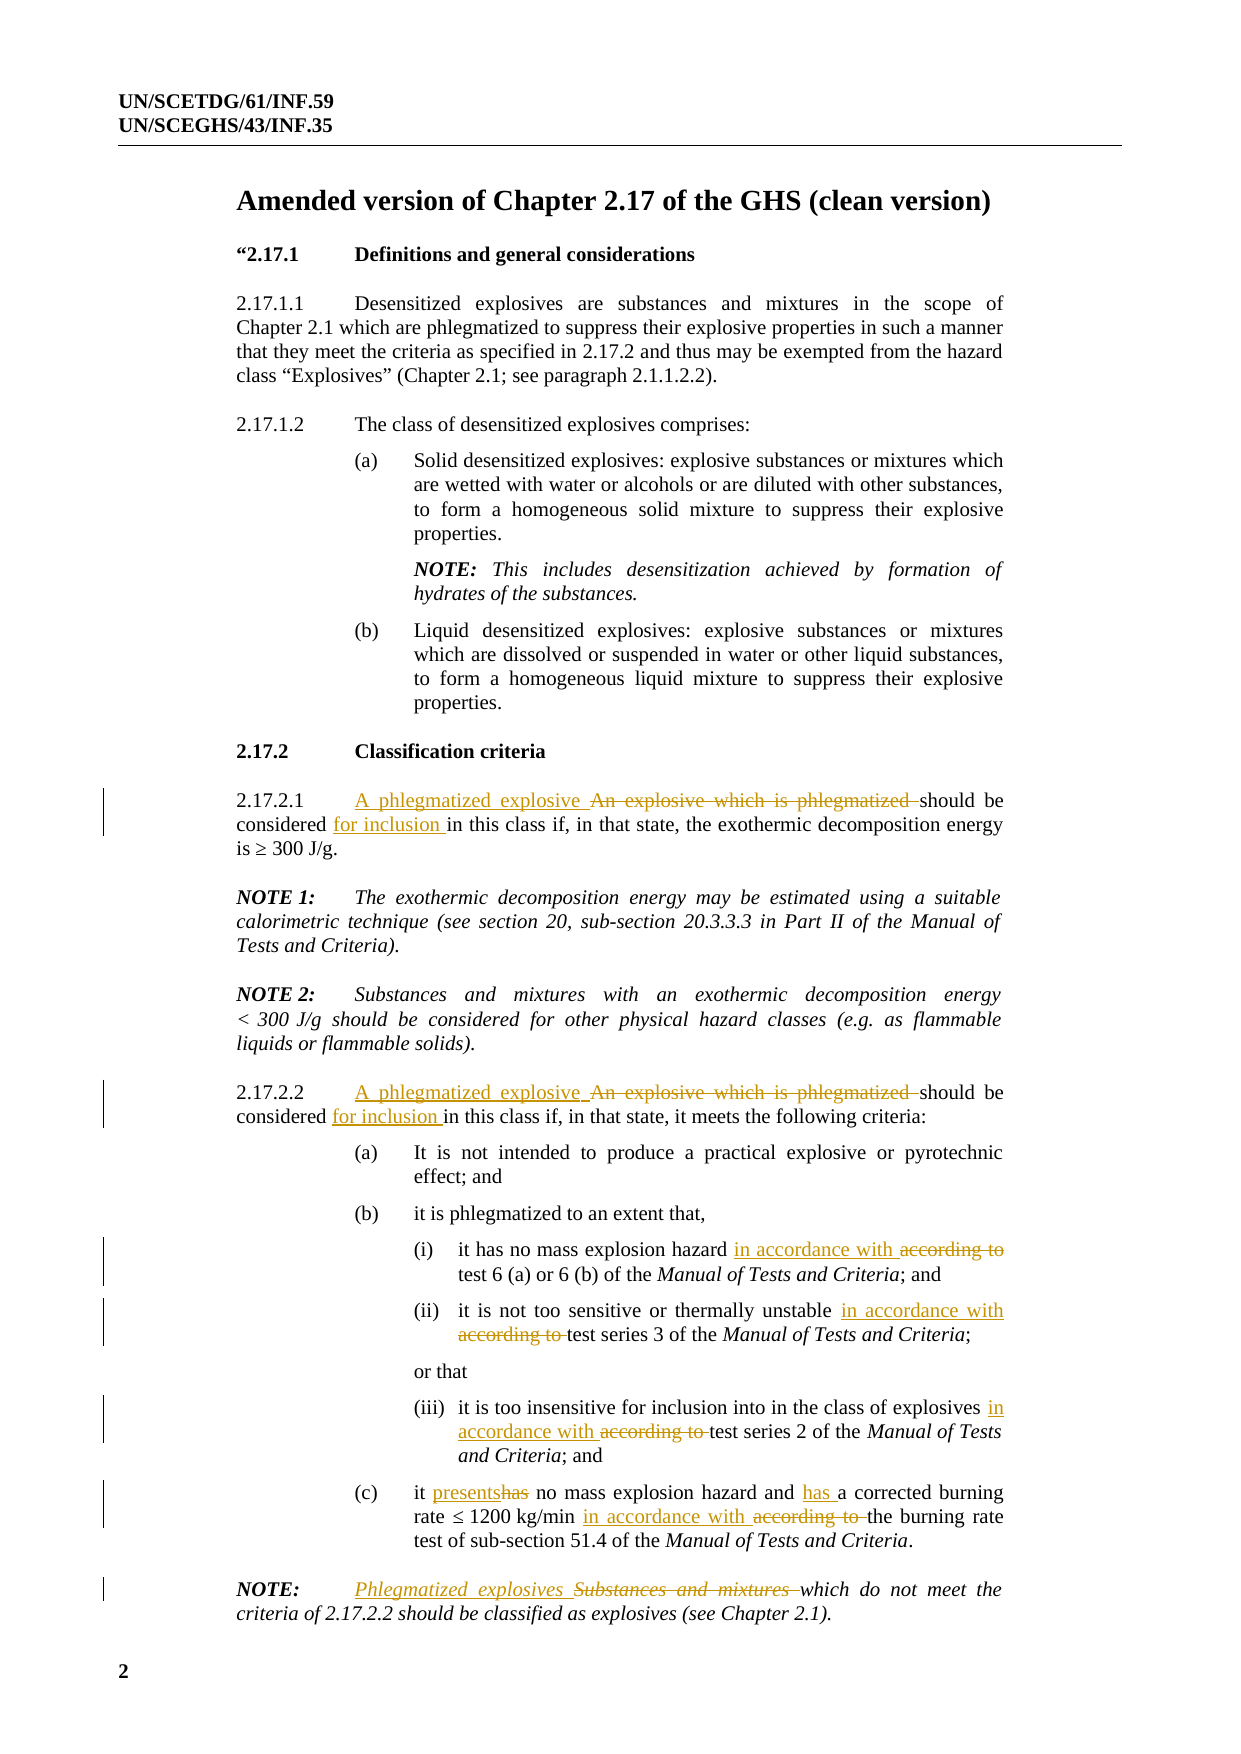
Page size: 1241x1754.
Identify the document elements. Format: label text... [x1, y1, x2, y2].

text NOTE 1: The exothermic decomposition energy may be estimated using a suitable calorimetric technique (see section 20, sub-section 20.3.3.3 in Part II of the Manual of Tests and Criteria). [236, 885, 1004, 957]
text “2.17.1 Definitions and general considerations [236, 241, 1004, 266]
text 2.17.2.2 should be considered in this class if, in that state, it meets the following criteria: [236, 1079, 1004, 1128]
text (a) It is not intended to produce a practical explosive or pyrotechnic effect; and [354, 1140, 1004, 1188]
text (a) Solid desensitized explosives: explosive substances or mixtures which are wetted with water or alcohols or are diluted with other substances, to form a homogeneous solid mixture to suppress their explosive properties. [354, 448, 1004, 544]
text (b) Liquid desensitized explosives: explosive substances or mixtures which are dissolved or suspended in water or other liquid substances, to form a homogeneous liquid mixture to suppress their explosive properties. [354, 618, 1004, 714]
text (ii) it is not too sensitive or thermally unstable test series 3 of the Manual of Tests and Criteria; [413, 1298, 1004, 1346]
text (b) it is phlegmatized to an extent that, [354, 1201, 1004, 1225]
text 2.17.2.1 should be considered in this class if, in that state, the exothermic decomposition energy is ≥ 300 J/g. [236, 788, 1004, 860]
text 2.17.1.2 The class of desensitized explosives comprises: [236, 412, 1004, 436]
text Amended version of Chapter 2.17 of the GHS (clean version) [118, 185, 1004, 216]
text NOTE 2: Substances and mixtures with an exothermic decomposition energy < 300 J/g should be considered for other physical hazard classes (e.g. as flammable liquids or flammable solids). [236, 982, 1004, 1054]
text NOTE: This includes desensitization achieved by formation of hydrates of the substances. [354, 557, 1004, 605]
text (iii) it is too insensitive for inclusion into in the class of explosives test series 2 of the Manual of Tests and Criteria; and [413, 1395, 1004, 1467]
text 2.17.1.1 Desensitized explosives are substances and mixtures in the scope of Chapter 2.1 which are phlegmatized to suppress their explosive properties in such a manner that they meet the criteria as specified in 2.17.2 and thus may be exempted from the hazard class “Explosives” (Chapter 2.1; see paragraph 2.1.1.2.2). [236, 291, 1004, 387]
text 2.17.2 Classification criteria [236, 739, 1004, 763]
text (i) it has no mass explosion hazard test 6 (a) or 6 (b) of the Manual of Tests and Criteria; and [413, 1237, 1004, 1286]
text (c) it no mass explosion hazard and a corrected burning rate ≤ 1200 kg/min the burning rate test of sub-section 51.4 of the Manual of Tests and Criteria. [354, 1480, 1004, 1552]
text or that [413, 1359, 1004, 1383]
text NOTE: which do not meet the criteria of 2.17.2.2 should be classified as explosives (see Chapter 2.1). [236, 1577, 1004, 1625]
